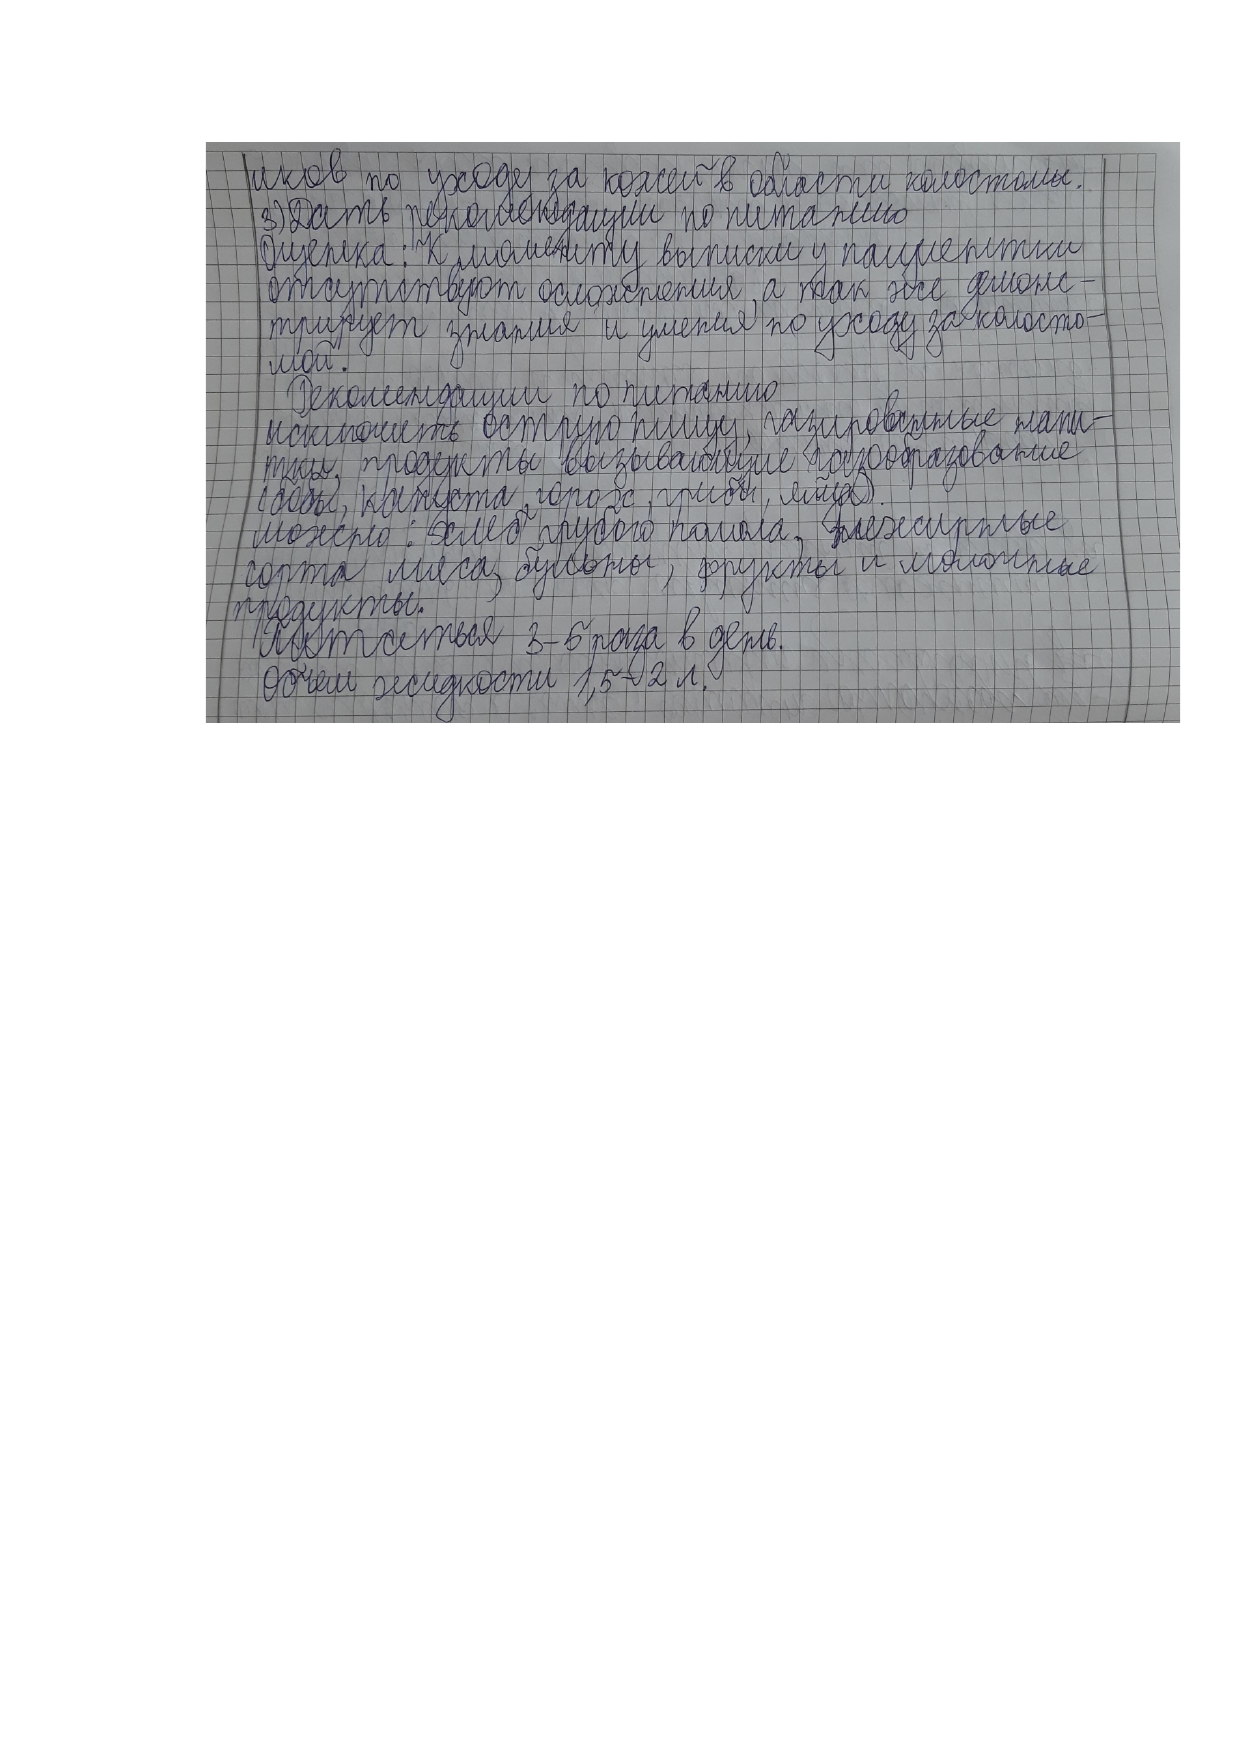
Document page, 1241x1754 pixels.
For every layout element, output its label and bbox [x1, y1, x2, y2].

picture [205, 142, 1181, 723]
